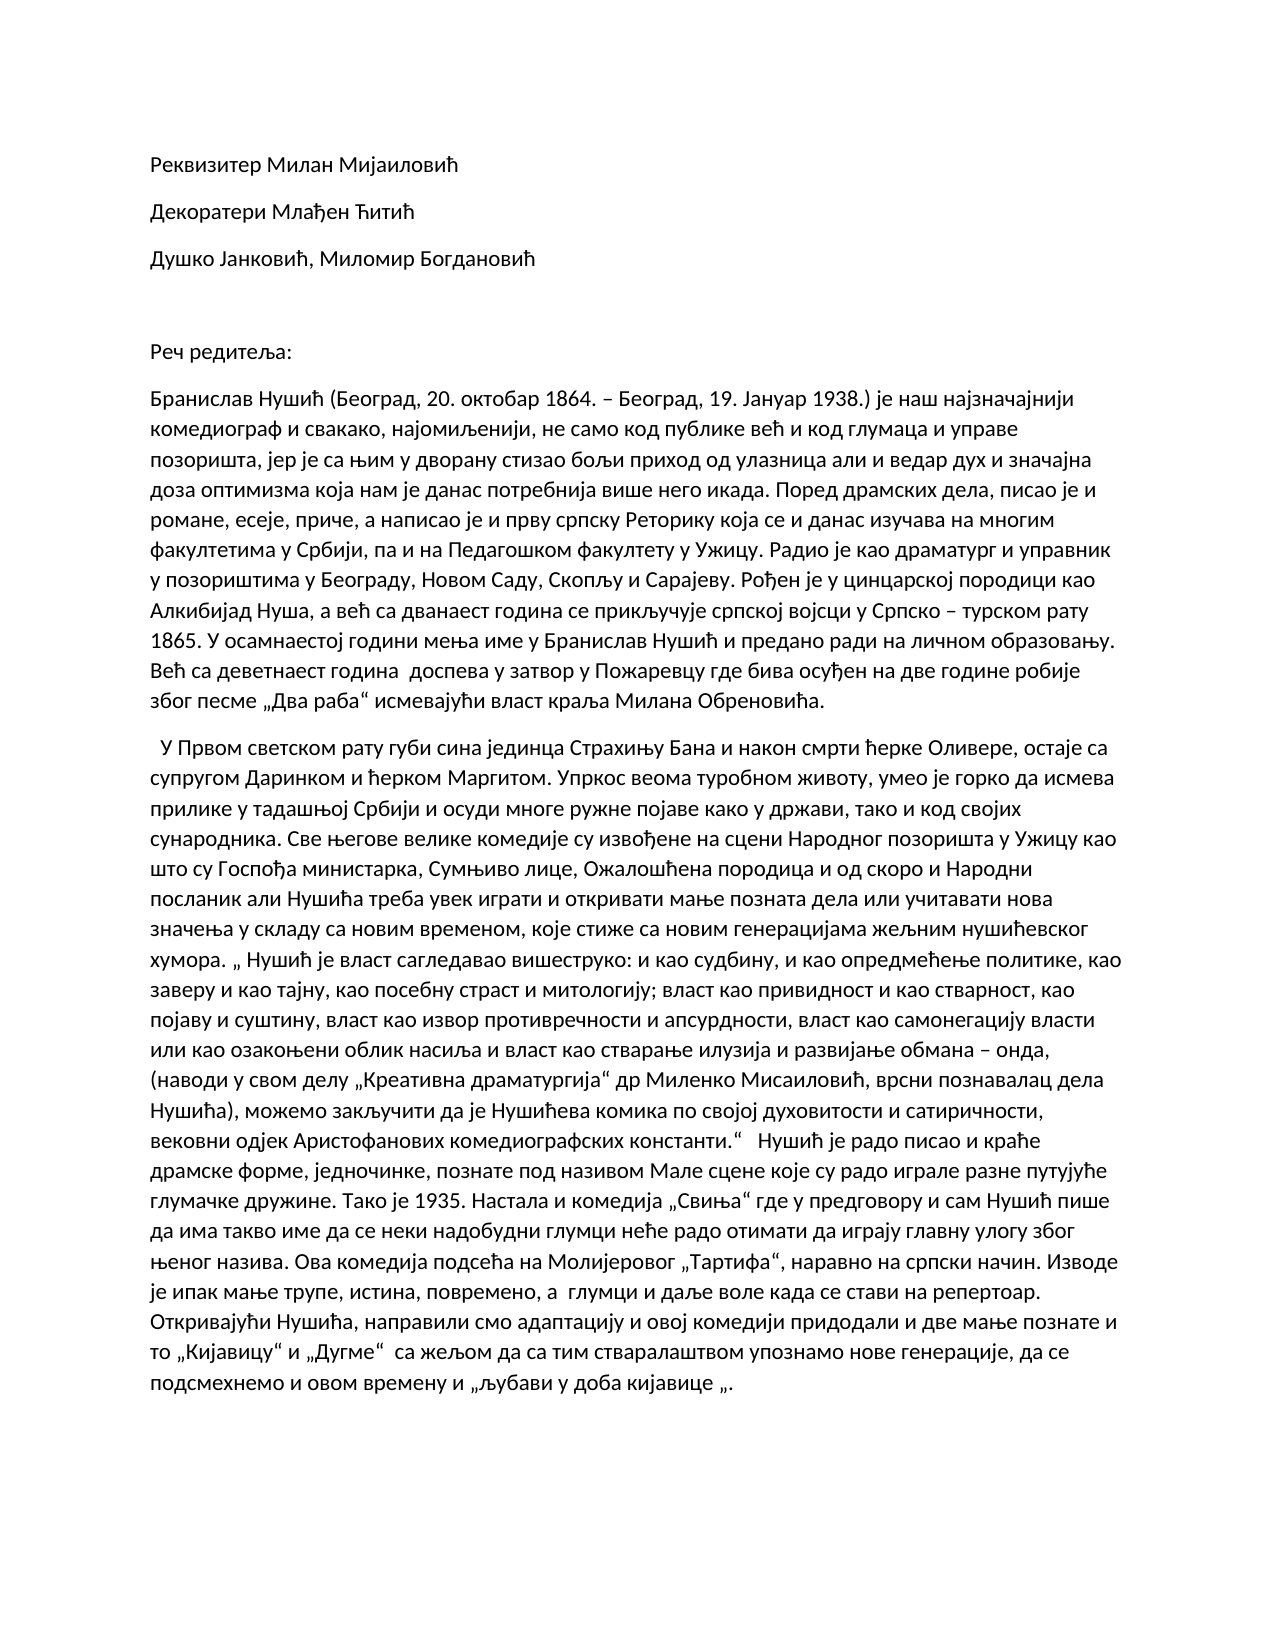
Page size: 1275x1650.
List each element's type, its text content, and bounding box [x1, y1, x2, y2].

text Реч редитеља: [150, 337, 1125, 366]
text У Првом светском рату губи сина јединца Страхињу Бана и након смрти ћерке Оливере, остаје са супругом Даринком и ћерком Маргитом. Упркос веома туробном животу, умео је горко да исмева прилике у тадашњој Србији и осуди многе ружне појаве како у држави, тако и код својих сународника. Све његове велике комедије су извођене на сцени Народног позоришта у Ужицу као што су Госпођа министарка, Сумњиво лице, Ожалошћена породица и од скоро и Народни посланик али Нушића треба увек играти и откривати мање позната дела или учитавати нова значења у складу са новим временом, које стиже са новим генерацијама жељним нушићевског хумора. „ Нушић је власт сагледавао вишеструко: и као судбину, и као опредмећење политике, као заверу и као тајну, као посебну страст и митологију; власт као привидност и као стварност, као појаву и суштину, власт као извор противречности и апсурдности, власт као самонегацију власти или као озакоњени облик насиља и власт као стварање илузија и развијање обмана – онда, (наводи у свом делу „Креативна драматургија“ др Миленко Мисаиловић, врсни познавалац дела Нушића), можемо закључити да је Нушићева комика по својој духовитости и сатиричности, вековни одјек Аристофанових комедиографских константи.“ Нушић је радо писао и краће драмске форме, једночинке, познате под називом Мале сцене које су радо играле разне путујуће глумачке дружине. Тако је 1935. Настала и комедија „Свиња“ где у предговору и сам Нушић пише да има такво име да се неки надобудни глумци неће радо отимати да играју главну улогу због њеног назива. Ова комедија подсећа на Молијеровог „Тартифа“, наравно на српски начин. Изводе је ипак мање трупе, истина, повремено, а глумци и даље воле када се стави на репертоар. Откривајући Нушића, направили смо адаптацију и овој комедији придодали и две мање познате и то „Кијавицу“ и „Дугме“ са жељом да са тим стваралаштвом упознамо нове генерације, да се подсмехнемо и овом времену и „љубави у доба кијавице „. [150, 733, 1125, 1396]
text Душко Јанковић, Миломир Богдановић [150, 244, 1125, 272]
text Бранислав Нушић (Београд, 20. октобар 1864. – Београд, 19. Јануар 1938.) је наш најзначајнији комедиограф и свакако, најомиљенији, не само код публике већ и код глумаца и управе позоришта, јер је са њим у дворану стизао бољи приход од улазница али и ведар дух и значајна доза оптимизма која нам је данас потребнија више него икада. Поред драмских дела, писао је и романе, есеје, приче, а написао је и прву српску Реторику која се и данас изучава на многим факултетима у Србији, па и на Педагошком факултету у Ужицу. Радио је као драматург и управник у позориштима у Београду, Новом Саду, Скопљу и Сарајеву. Рођен је у цинцарској породици као Алкибијад Нуша, а већ са дванаест година се прикључује српској војсци у Српско – турском рату 1865. У осамнаестој години мења име у Бранислав Нушић и предано ради на личном образовању. Већ са деветнаест година доспева у затвор у Пожаревцу где бива осуђен на две године робије због песме „Два раба“ исмевајући власт краља Милана Обреновића. [150, 384, 1125, 714]
text Реквизитер Милан Мијаиловић [150, 150, 1125, 178]
text Декоратери Млађен Ћитић [150, 197, 1125, 225]
